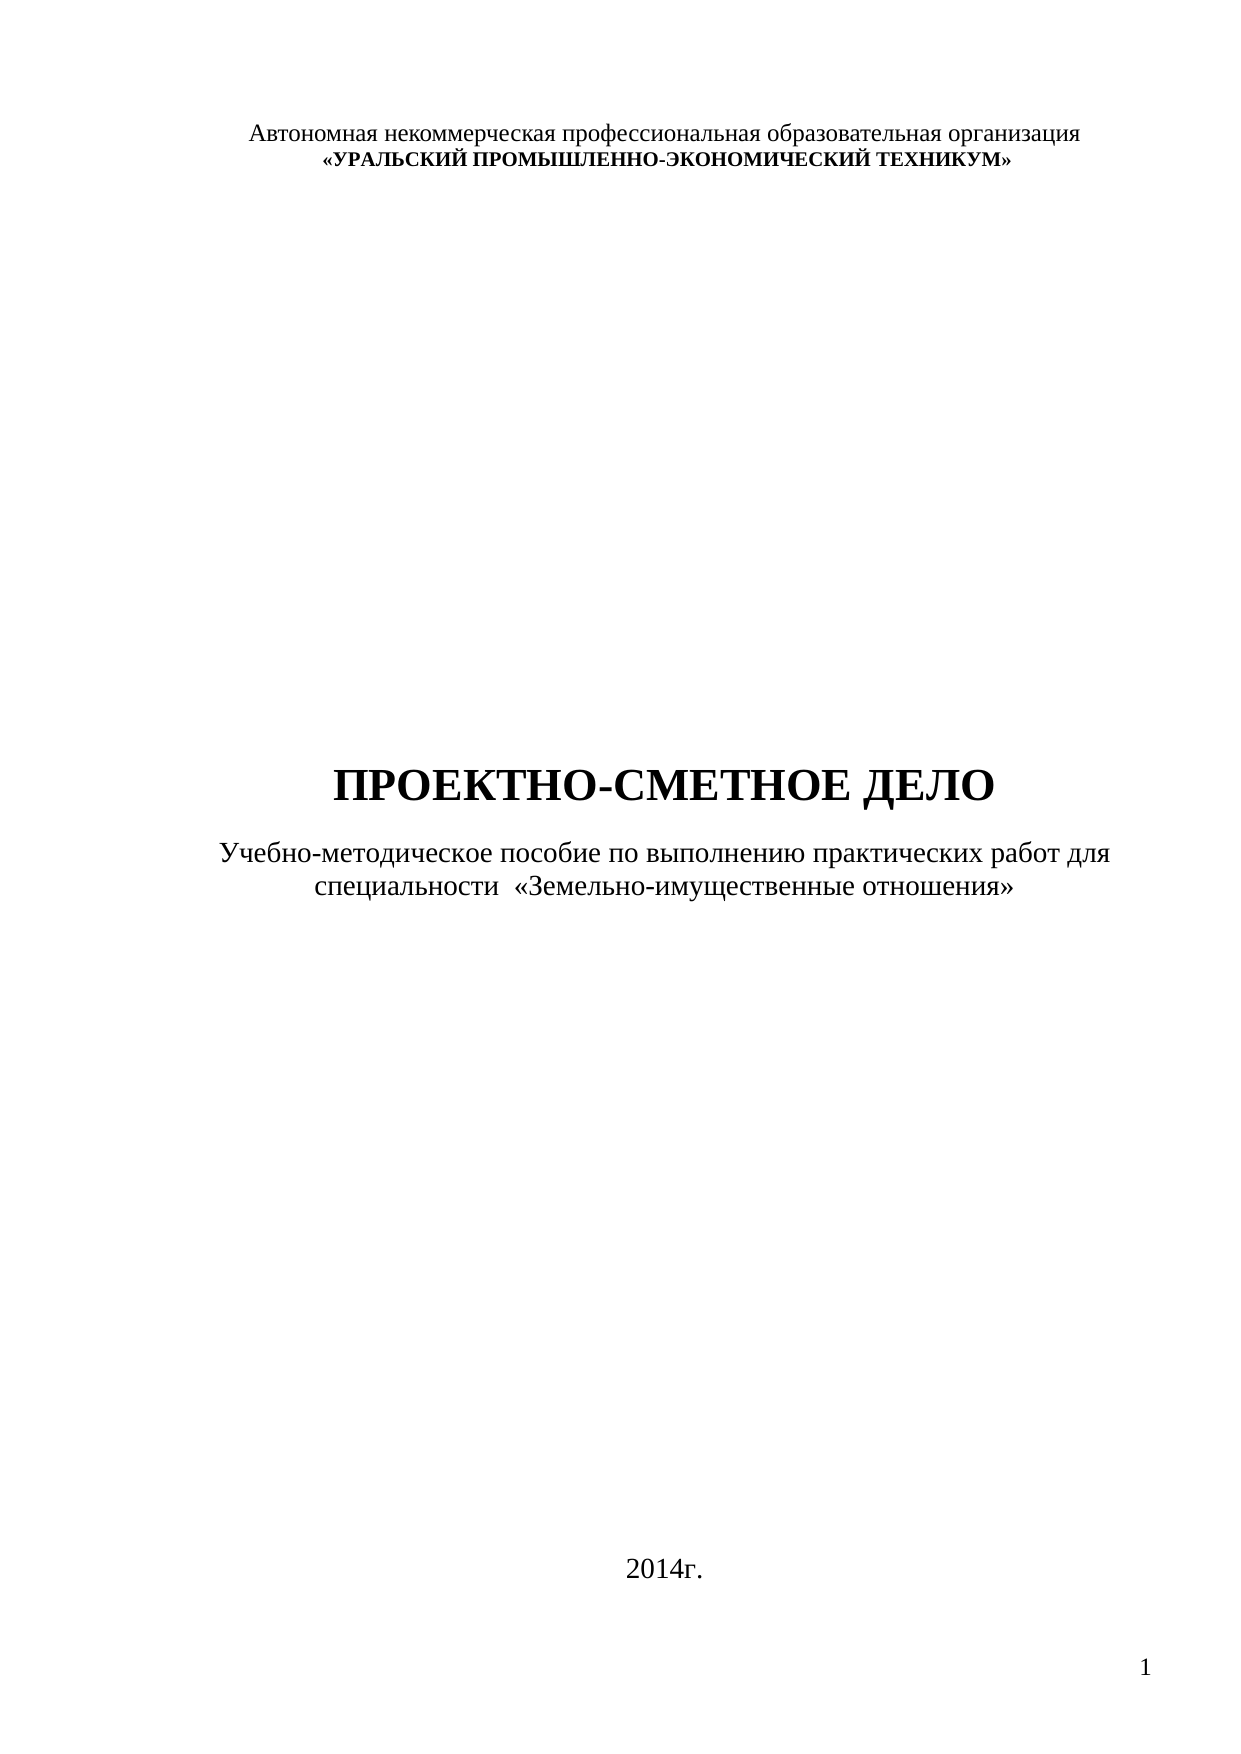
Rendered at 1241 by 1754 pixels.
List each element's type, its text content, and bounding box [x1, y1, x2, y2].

text Автономная некоммерческая профессиональная образовательная организация [177, 118, 1152, 147]
text ПРОЕКТНО-СМЕТНОЕ ДЕЛО [177, 758, 1152, 811]
text 2014г. [177, 1551, 1152, 1585]
text Учебно-методическое пособие по выполнению практических работ для специальности «Земельно-имущественные отношения» [177, 835, 1152, 902]
text «УРАЛЬСКИЙ ПРОМЫШЛЕННО-ЭКОНОМИЧЕСКИЙ ТЕХНИКУМ» [177, 147, 1152, 171]
